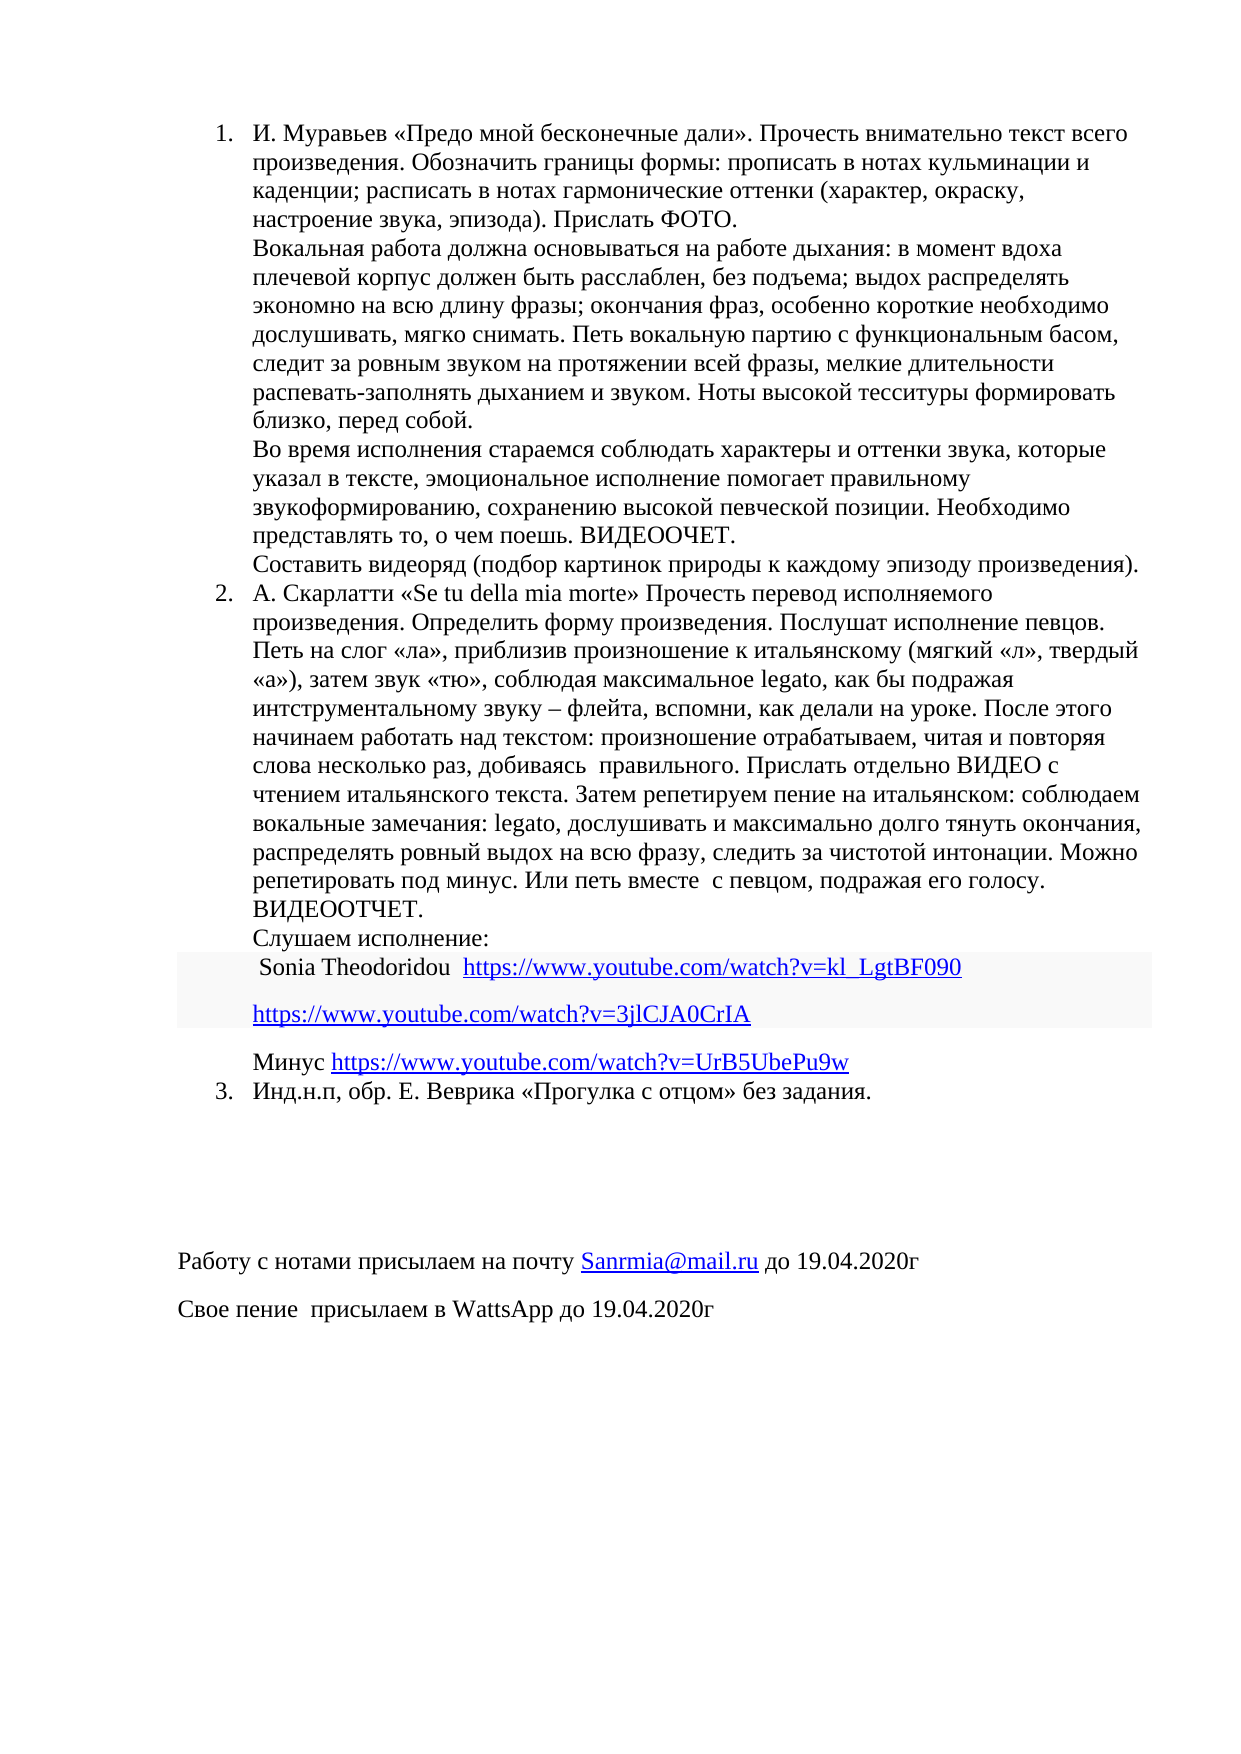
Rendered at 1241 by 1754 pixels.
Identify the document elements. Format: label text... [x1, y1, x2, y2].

list А. Скарлатти «Se tu della mia morte» Прочесть перевод исполняемого произведения. Определить форму произведения. Послушат исполнение певцов. Петь на слог «ла», приблизив произношение к итальянскому (мягкий «л», твердый «а»), затем звук «тю», соблюдая максимальное legato, как бы подражая интструментальному звуку – флейта, вспомни, как делали на уроке. После этого начинаем работать над текстом: произношение отрабатываем, читая и повторяя слова несколько раз, добиваясь правильного. Прислать отдельно ВИДЕО с чтением итальянского текста. Затем репетируем пение на итальянском: соблюдаем вокальные замечания: legato, дослушивать и максимально долго тянуть окончания, распределять ровный выдох на всю фразу, следить за чистотой интонации. Можно репетировать под минус. Или петь вместе с певцом, подражая его голосу. ВИДЕООТЧЕТ. [215, 578, 1152, 923]
text Слушаем исполнение: [252, 923, 1152, 952]
text Составить видеоряд (подбор картинок природы к каждому эпизоду произведения). [252, 549, 1152, 578]
list И. Муравьев «Предо мной бесконечные дали». Прочесть внимательно текст всего произведения. Обозначить границы формы: прописать в нотах кульминации и каденции; расписать в нотах гармонические оттенки (характер, окраску, настроение звука, эпизода). Прислать ФОТО. [215, 118, 1152, 233]
text Во время исполнения стараемся соблюдать характеры и оттенки звука, которые указал в тексте, эмоциональное исполнение помогает правильному звукоформированию, сохранению высокой певческой позиции. Необходимо представлять то, о чем поешь. ВИДЕООЧЕТ. [252, 434, 1152, 549]
text Вокальная работа должна основываться на работе дыхания: в момент вдоха плечевой корпус должен быть расслаблен, без подъема; выдох распределять экономно на всю длину фразы; окончания фраз, особенно короткие необходимо дослушивать, мягко снимать. Петь вокальную партию с функциональным басом, следит за ровным звуком на протяжении всей фразы, мелкие длительности распевать-заполнять дыханием и звуком. Ноты высокой тесситуры формировать близко, перед собой. [252, 233, 1152, 434]
list Инд.н.п, обр. Е. Веврика «Прогулка с отцом» без задания. [215, 1076, 1152, 1105]
text https://www.youtube.com/watch?v=3jlCJA0CrIA [177, 999, 1152, 1028]
text Работу с нотами присылаем на почту Sanrmia@mail.ru до 19.04.2020г [177, 1246, 1152, 1275]
text Sonia Theodoridou https://www.youtube.com/watch?v=kl_LgtBF090 [177, 952, 1152, 981]
text Свое пение присылаем в WattsApp до 19.04.2020г [177, 1294, 1152, 1323]
text Минус https://www.youtube.com/watch?v=UrB5UbePu9w [252, 1047, 1152, 1076]
